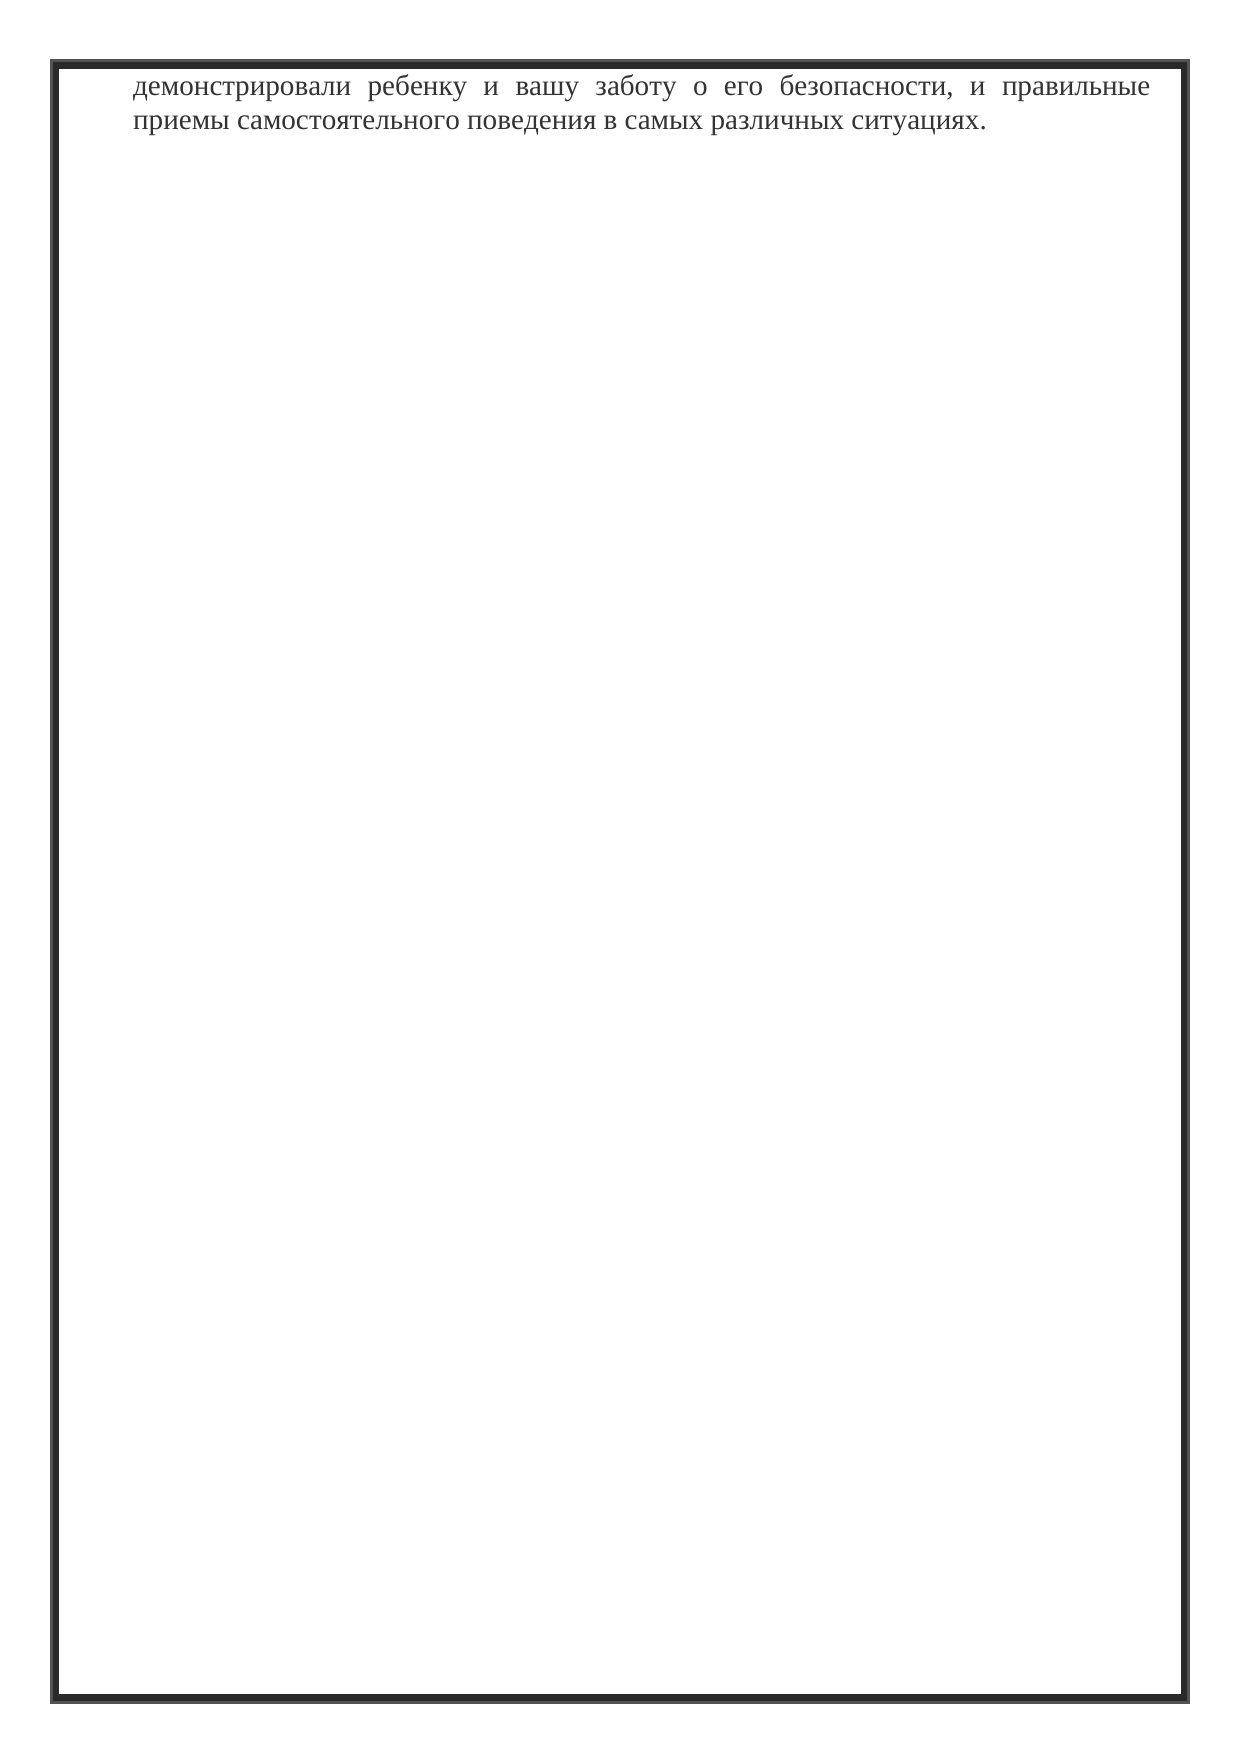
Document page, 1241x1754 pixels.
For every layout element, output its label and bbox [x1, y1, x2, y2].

text [133, 72, 1152, 135]
